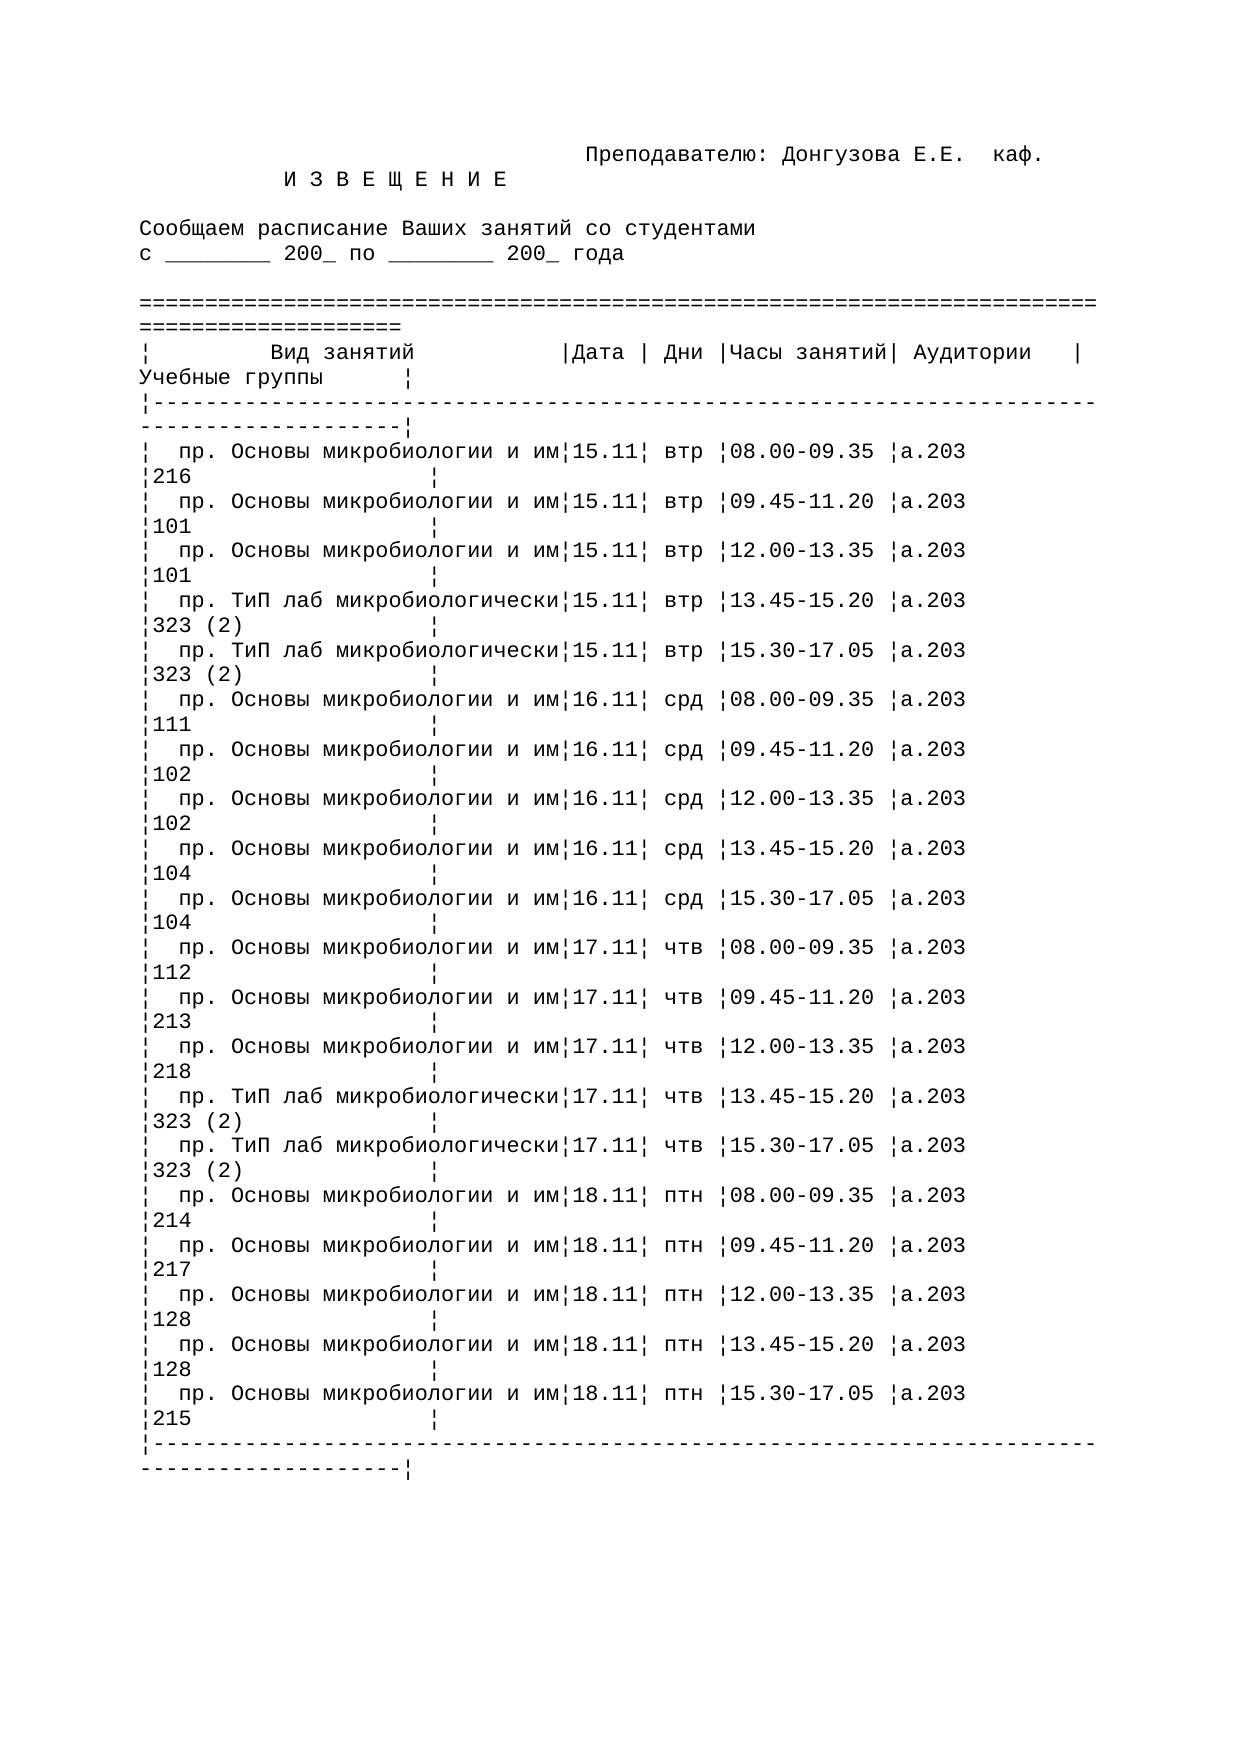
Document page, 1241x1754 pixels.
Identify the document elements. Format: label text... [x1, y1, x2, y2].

text ¦ пр. Основы микробиологии и им¦16.11¦ сpд ¦08.00-09.35 ¦а.203 ¦111 ¦ [139, 688, 1101, 738]
text ¦ пр. Основы микробиологии и им¦16.11¦ сpд ¦15.30-17.05 ¦а.203 ¦104 ¦ [139, 887, 1101, 936]
text И З В Е Щ Е Н И Е [139, 168, 1101, 192]
text ¦ пр. Основы микробиологии и им¦15.11¦ втp ¦12.00-13.35 ¦а.203 ¦101 ¦ [139, 539, 1101, 589]
text ¦ пр. Основы микробиологии и им¦17.11¦ чтв ¦09.45-11.20 ¦а.203 ¦213 ¦ [139, 986, 1101, 1035]
text ¦ пр. Основы микробиологии и им¦18.11¦ птн ¦09.45-11.20 ¦а.203 ¦217 ¦ [139, 1234, 1101, 1283]
text ¦ пр. Основы микробиологии и им¦17.11¦ чтв ¦12.00-13.35 ¦а.203 ¦218 ¦ [139, 1035, 1101, 1085]
text ¦--------------------------------------------------------------------------------------------¦ [139, 391, 1101, 440]
text ¦ пр. Основы микробиологии и им¦17.11¦ чтв ¦08.00-09.35 ¦а.203 ¦112 ¦ [139, 936, 1101, 986]
text ¦ пр. ТиП лаб микробиологически¦15.11¦ втp ¦13.45-15.20 ¦а.203 ¦323 (2) ¦ [139, 589, 1101, 639]
text ¦ пр. Основы микробиологии и им¦18.11¦ птн ¦15.30-17.05 ¦а.203 ¦215 ¦ [139, 1382, 1101, 1432]
text Сообщаем расписание Ваших занятий со студентами [139, 217, 1101, 242]
text ¦ пр. ТиП лаб микробиологически¦17.11¦ чтв ¦15.30-17.05 ¦а.203 ¦323 (2) ¦ [139, 1134, 1101, 1184]
text ¦ пр. ТиП лаб микробиологически¦17.11¦ чтв ¦13.45-15.20 ¦а.203 ¦323 (2) ¦ [139, 1085, 1101, 1134]
text ¦ пр. Основы микробиологии и им¦18.11¦ птн ¦13.45-15.20 ¦а.203 ¦128 ¦ [139, 1333, 1101, 1382]
text ¦--------------------------------------------------------------------------------------------¦ [139, 1432, 1101, 1482]
text с ________ 200_ по ________ 200_ года [139, 242, 1101, 267]
text ¦ пр. Основы микробиологии и им¦18.11¦ птн ¦12.00-13.35 ¦а.203 ¦128 ¦ [139, 1283, 1101, 1333]
text ¦ пр. Основы микробиологии и им¦18.11¦ птн ¦08.00-09.35 ¦а.203 ¦214 ¦ [139, 1184, 1101, 1234]
text ¦ Вид занятий |Дата | Дни |Часы занятий| Аудитории | Учебные группы ¦ [139, 341, 1101, 391]
text ============================================================================================= [139, 292, 1101, 341]
text Преподавателю: Донгузова Е.Е. каф. [139, 143, 1101, 168]
text ¦ пр. Основы микробиологии и им¦16.11¦ сpд ¦13.45-15.20 ¦а.203 ¦104 ¦ [139, 837, 1101, 887]
text ¦ пр. Основы микробиологии и им¦15.11¦ втp ¦09.45-11.20 ¦а.203 ¦101 ¦ [139, 490, 1101, 539]
text ¦ пр. Основы микробиологии и им¦16.11¦ сpд ¦09.45-11.20 ¦а.203 ¦102 ¦ [139, 738, 1101, 787]
text ¦ пр. ТиП лаб микробиологически¦15.11¦ втp ¦15.30-17.05 ¦а.203 ¦323 (2) ¦ [139, 639, 1101, 688]
text ¦ пр. Основы микробиологии и им¦15.11¦ втp ¦08.00-09.35 ¦а.203 ¦216 ¦ [139, 440, 1101, 490]
text ¦ пр. Основы микробиологии и им¦16.11¦ сpд ¦12.00-13.35 ¦а.203 ¦102 ¦ [139, 787, 1101, 837]
